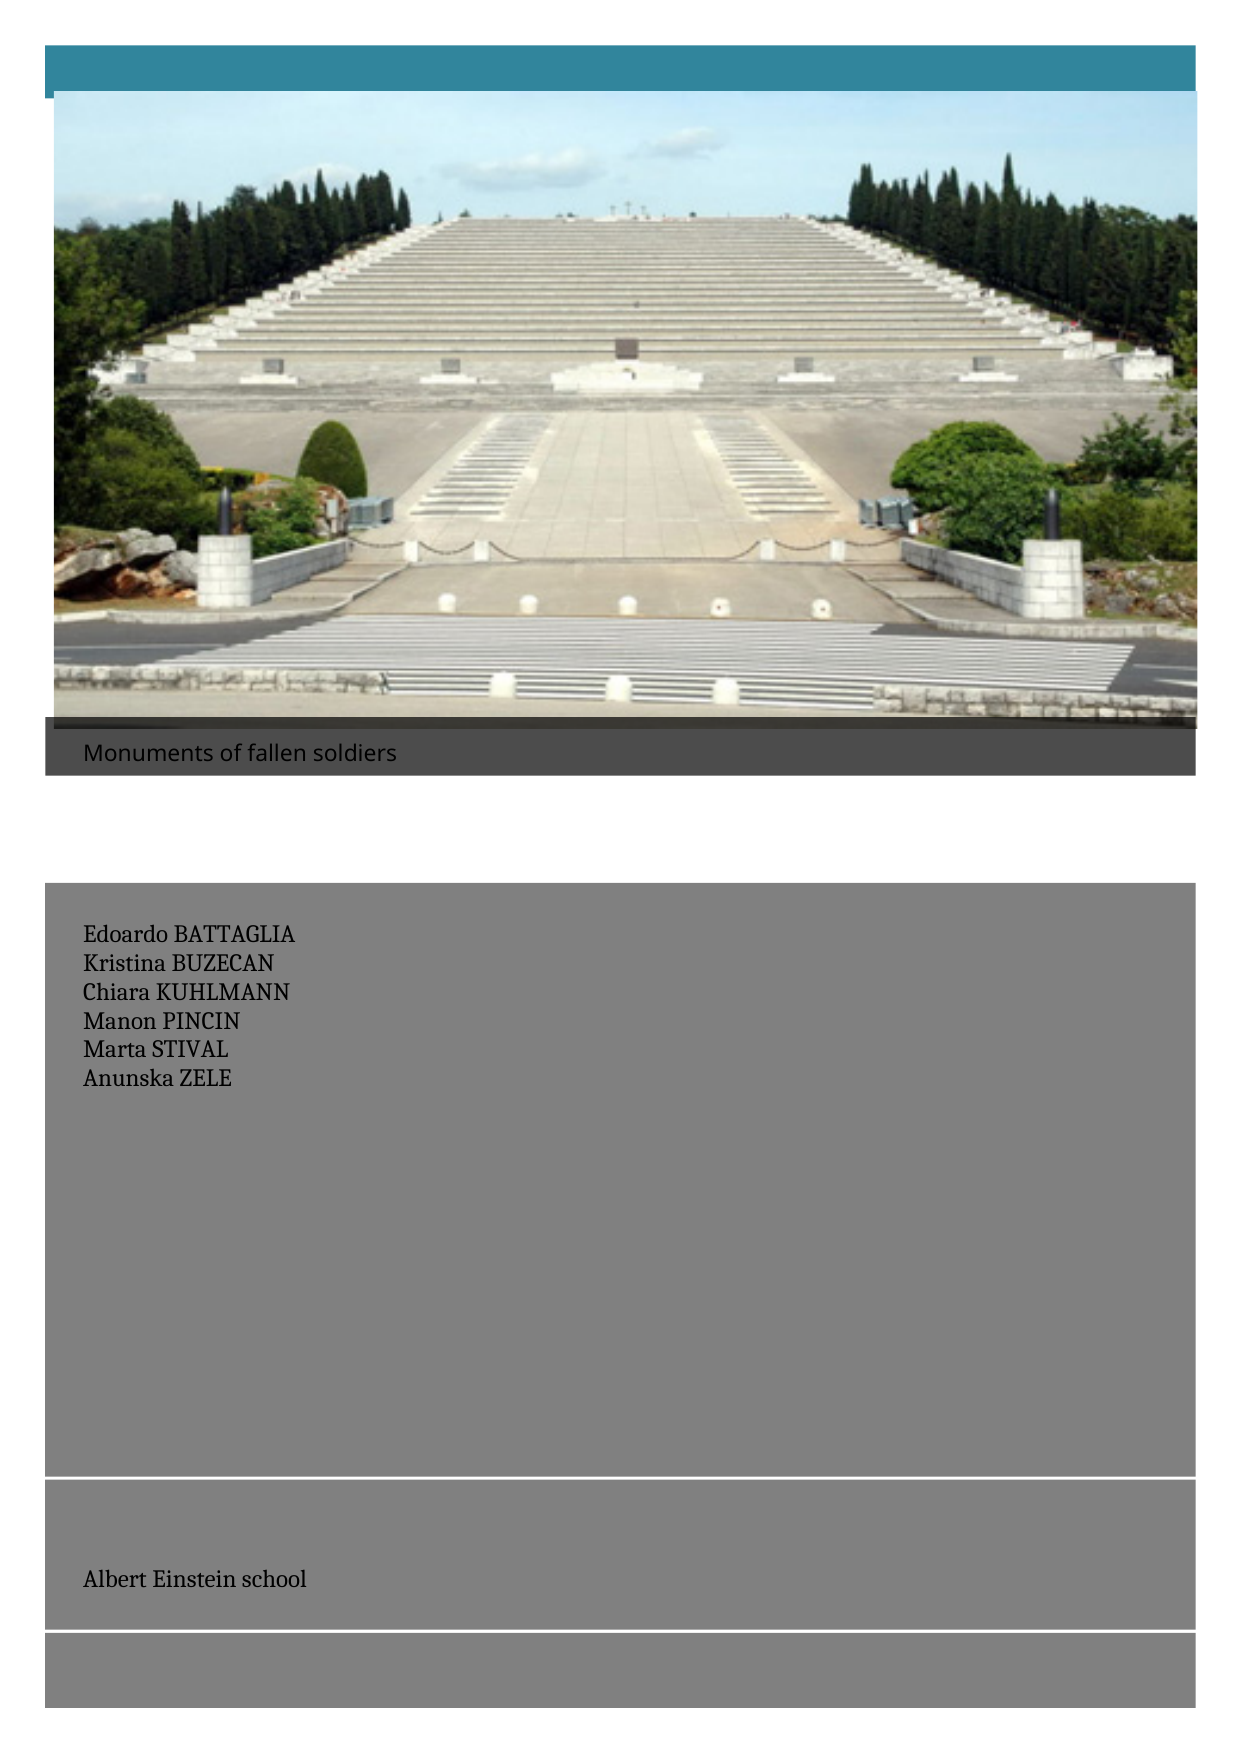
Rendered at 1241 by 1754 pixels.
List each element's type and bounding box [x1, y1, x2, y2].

picture [53, 91, 1198, 729]
